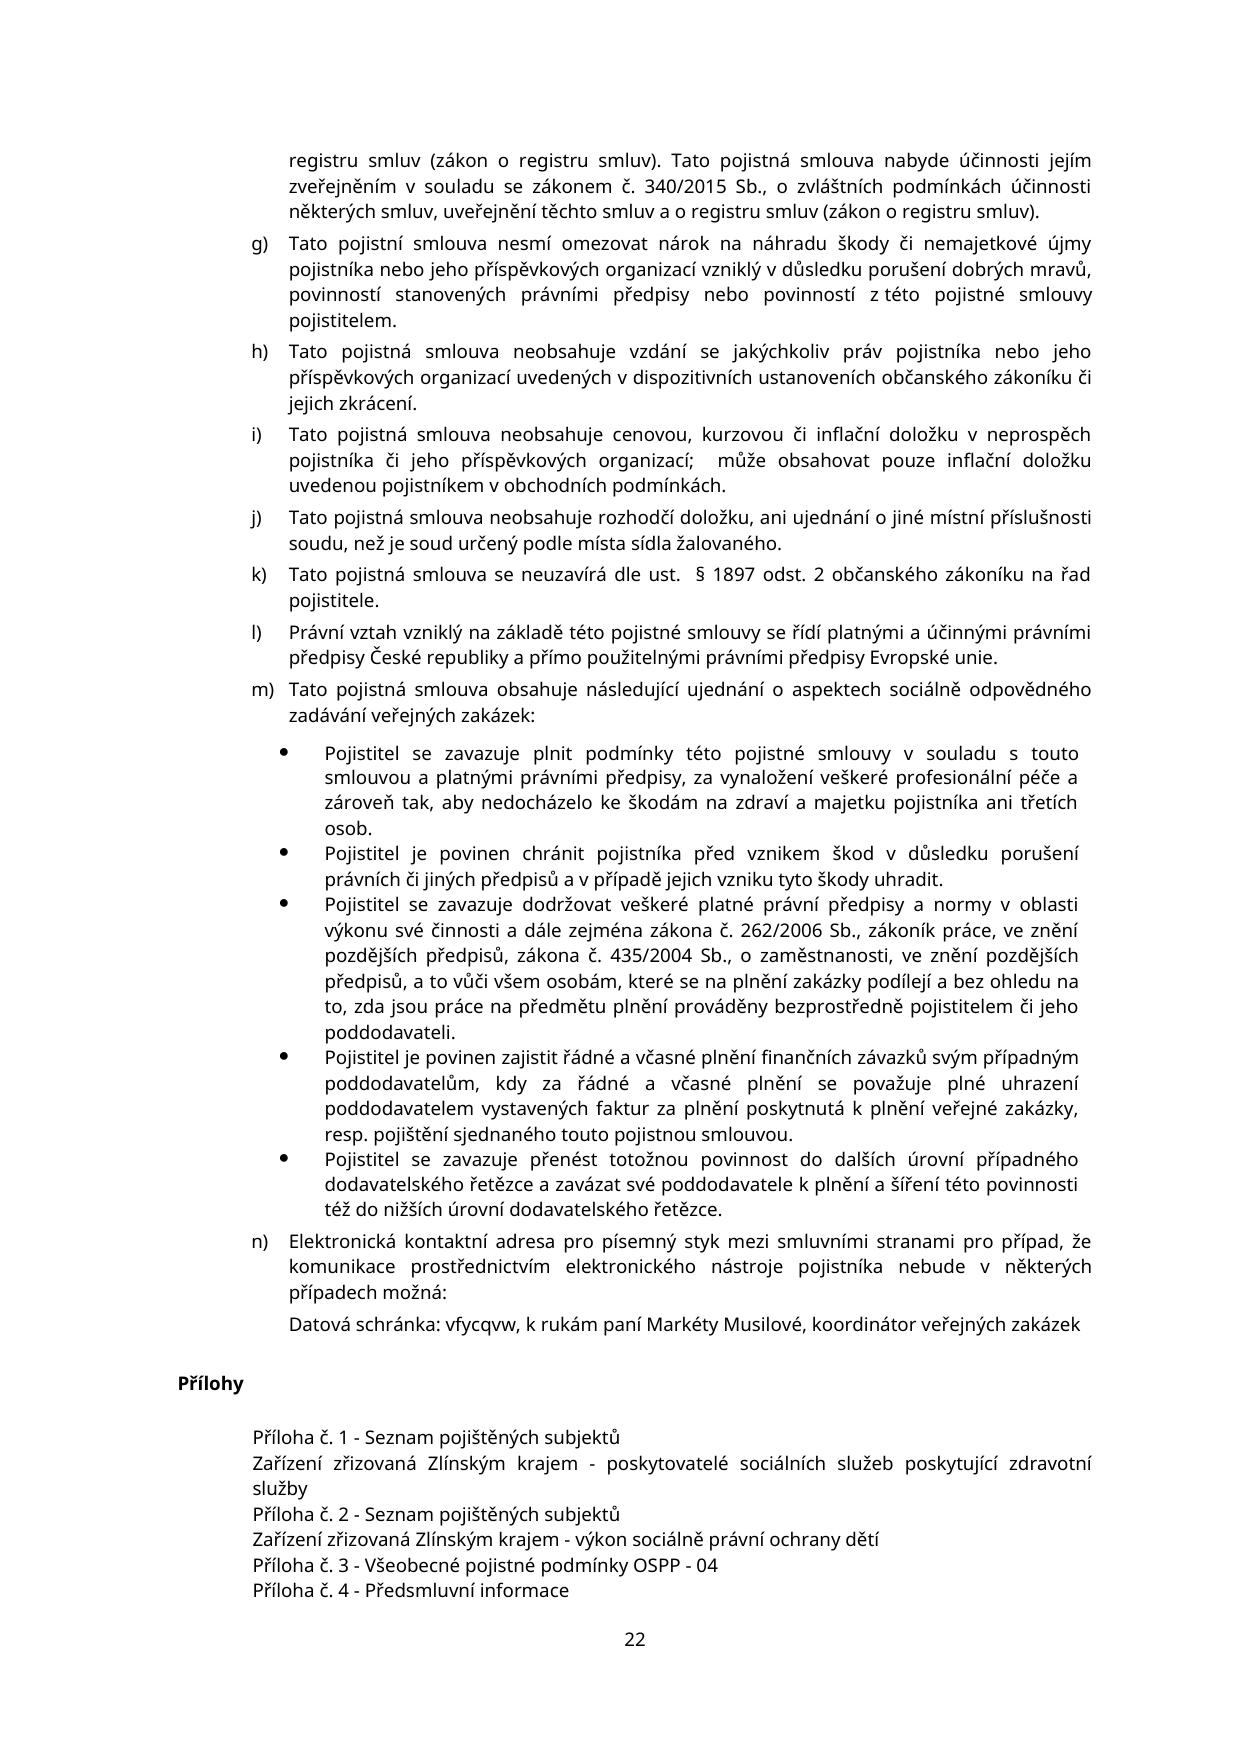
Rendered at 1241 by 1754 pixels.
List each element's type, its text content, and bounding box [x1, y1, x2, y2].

list Tato pojistní smlouva nesmí omezovat nárok na náhradu škody či nemajetkové újmy pojistníka nebo jeho příspěvkových organizací vzniklý v důsledku porušení dobrých mravů, povinností stanovených právními předpisy nebo povinností z této pojistné smlouvy pojistitelem. [251, 231, 1092, 333]
text Datová schránka: vfycqvw, k rukám paní Markéty Musilové, koordinátor veřejných zakázek [288, 1311, 1092, 1336]
list Tato pojistná smlouva neobsahuje vzdání se jakýchkoliv práv pojistníka nebo jeho příspěvkových organizací uvedených v dispozitivních ustanoveních občanského zákoníku či jejich zkrácení. [251, 339, 1092, 415]
list Tato pojistná smlouva se neuzavírá dle ust. § 1897 odst. 2 občanského zákoníku na řad pojistitele. [251, 562, 1092, 613]
list Tato pojistná smlouva neobsahuje rozhodčí doložku, ani ujednání o jiné místní příslušnosti soudu, než je soud určený podle místa sídla žalovaného. [251, 504, 1092, 556]
text Zařízení zřizovaná Zlínským krajem - výkon sociálně právní ochrany dětí [252, 1527, 1092, 1552]
list Právní vztah vzniklý na základě této pojistné smlouvy se řídí platnými a účinnými právními předpisy České republiky a přímo použitelnými právními předpisy Evropské unie. [251, 619, 1092, 670]
text Zařízení zřizovaná Zlínským krajem - poskytovatelé sociálních služeb poskytující zdravotní služby [252, 1450, 1092, 1501]
list Elektronická kontaktní adresa pro písemný styk mezi smluvními stranami pro případ, že komunikace prostřednictvím elektronického nástroje pojistníka nebude v některých případech možná: [251, 1228, 1092, 1304]
list Tato pojistná smlouva neobsahuje cenovou, kurzovou či inflační doložku v neprospěch pojistníka či jeho příspěvkových organizací; může obsahovat pouze inflační doložku uvedenou pojistníkem v obchodních podmínkách. [251, 422, 1092, 498]
list Pojistitel se zavazuje plnit podmínky této pojistné smlouvy v souladu s touto smlouvou a platnými právními předpisy, za vynaložení veškeré profesionální péče a zároveň tak, aby nedocházelo ke škodám na zdraví a majetku pojistníka ani třetích osob. [280, 740, 1079, 840]
text Přílohy [177, 1370, 1092, 1396]
text Příloha č. 1 - Seznam pojištěných subjektů [252, 1425, 1092, 1450]
list Pojistitel se zavazuje dodržovat veškeré platné právní předpisy a normy v oblasti výkonu své činnosti a dále zejména zákona č. 262/2006 Sb., zákoník práce, ve znění pozdějších předpisů, zákona č. 435/2004 Sb., o zaměstnanosti, ve znění pozdějších předpisů, a to vůči všem osobám, které se na plnění zakázky podílejí a bez ohledu na to, zda jsou práce na předmětu plnění prováděny bezprostředně pojistitelem či jeho poddodavateli. [280, 891, 1079, 1044]
text Příloha č. 2 - Seznam pojištěných subjektů [252, 1501, 1092, 1527]
list Pojistitel je povinen zajistit řádné a včasné plnění finančních závazků svým případným poddodavatelům, kdy za řádné a včasné plnění se považuje plné uhrazení poddodavatelem vystavených faktur za plnění poskytnutá k plnění veřejné zakázky, resp. pojištění sjednaného touto pojistnou smlouvou. [280, 1044, 1080, 1147]
text Příloha č. 3 - Všeobecné pojistné podmínky OSPP - 04 [252, 1552, 1092, 1578]
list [251, 148, 1092, 224]
list Tato pojistná smlouva obsahuje následující ujednání o aspektech sociálně odpovědného zadávání veřejných zakázek: [251, 676, 1092, 727]
list Pojistitel se zavazuje přenést totožnou povinnost do dalších úrovní případného dodavatelského řetězce a zavázat své poddodavatele k plnění a šíření této povinnosti též do nižších úrovní dodavatelského řetězce. [280, 1147, 1079, 1222]
list Pojistitel je povinen chránit pojistníka před vznikem škod v důsledku porušení právních či jiných předpisů a v případě jejich vzniku tyto škody uhradit. [280, 840, 1079, 891]
text Příloha č. 4 - Předsmluvní informace [252, 1578, 1092, 1603]
